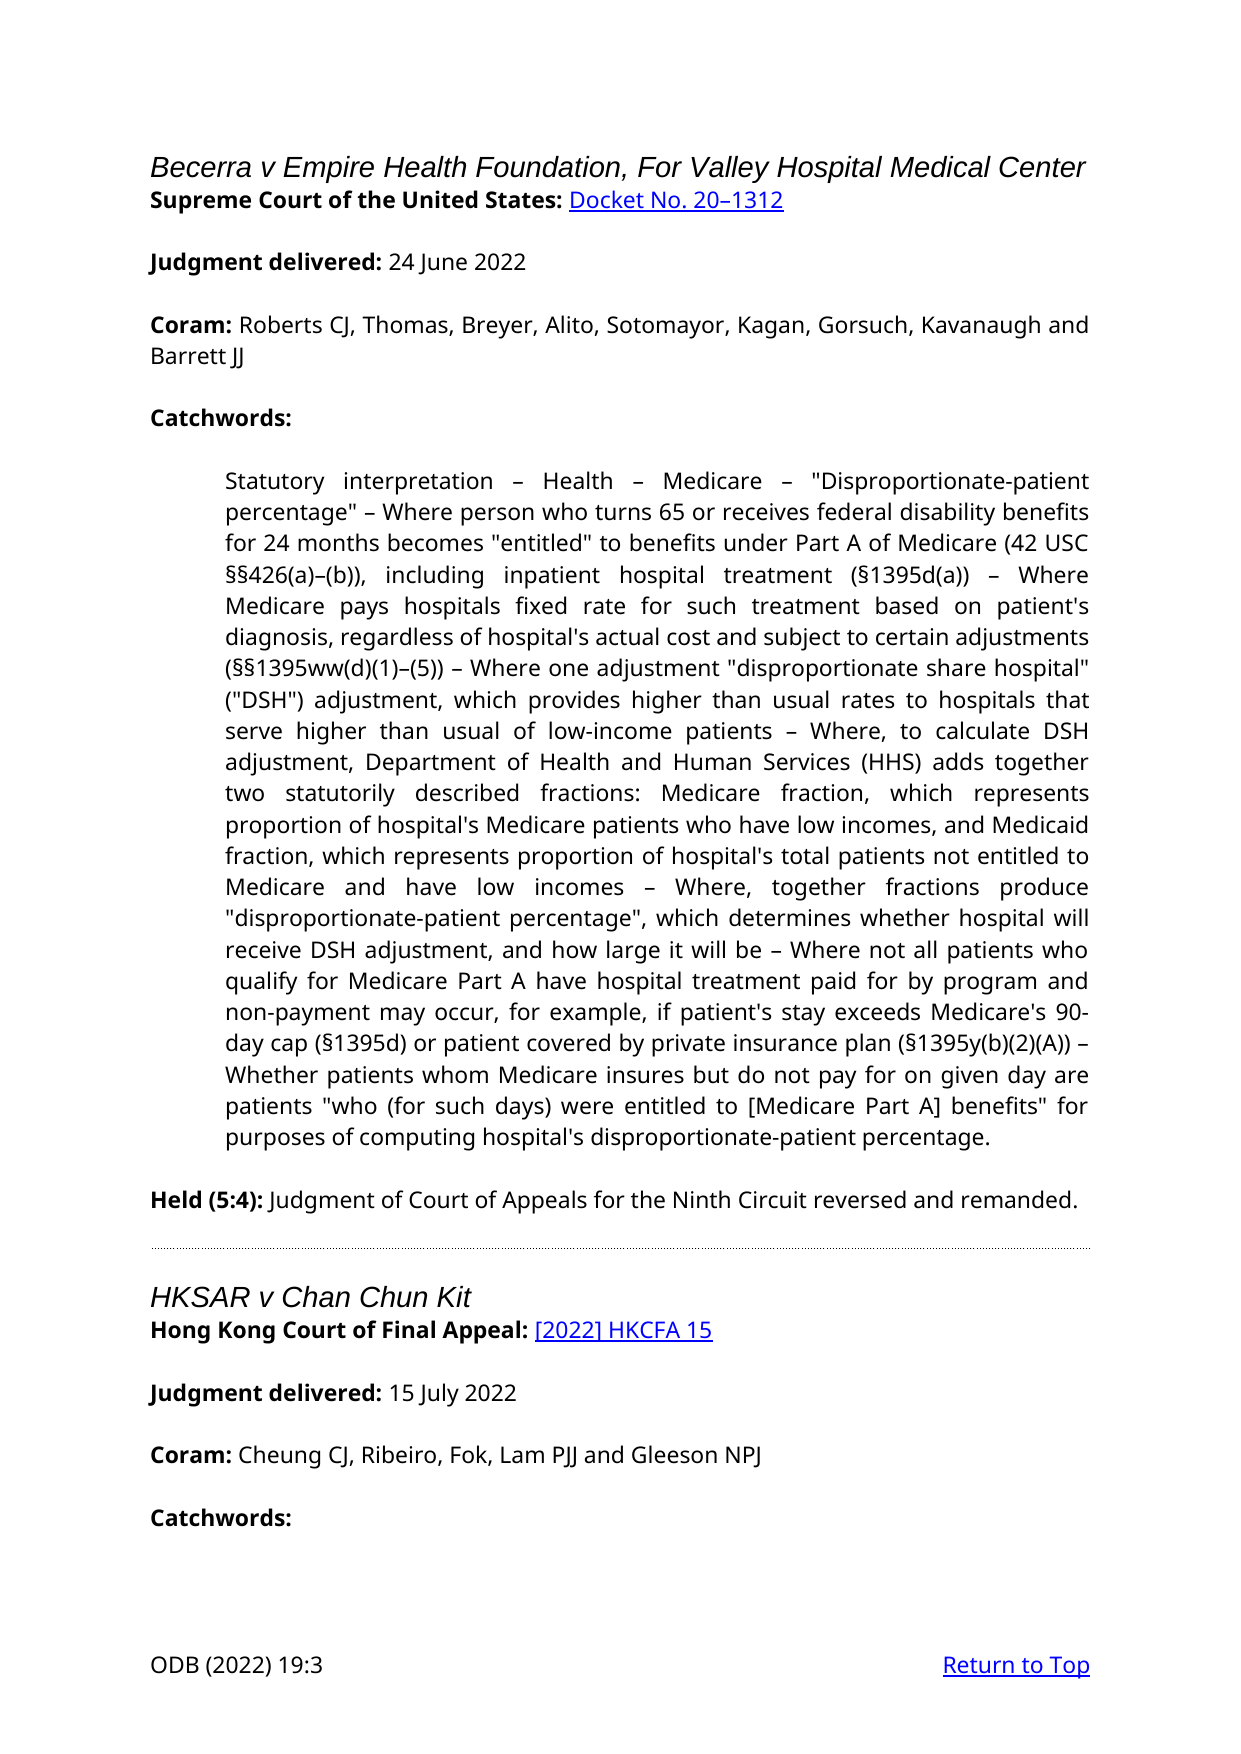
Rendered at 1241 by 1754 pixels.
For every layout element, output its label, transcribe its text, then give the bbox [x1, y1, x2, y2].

text Hong Kong Court of Final Appeal: [2022] HKCFA 15 [150, 1314, 1090, 1345]
text Catchwords: [150, 402, 1090, 433]
text Supreme Court of the United States: Docket No. 20–1312 [150, 183, 1090, 215]
text Coram: Cheung CJ, Ribeiro, Fok, Lam PJJ and Gleeson NPJ [150, 1439, 1090, 1470]
text Held (5:4): Judgment of Court of Appeals for the Ninth Circuit reversed and remanded. [150, 1183, 1090, 1215]
text Judgment delivered: 15 July 2022 [150, 1376, 1090, 1408]
text Catchwords: [150, 1501, 1090, 1533]
subtitle HKSAR v Chan Chun Kit [150, 1280, 1090, 1314]
text Judgment delivered: 24 June 2022 [150, 246, 1090, 277]
subtitle Becerra v Empire Health Foundation, For Valley Hospital Medical Center [150, 150, 1090, 183]
text Coram: Roberts CJ, Thomas, Breyer, Alito, Sotomayor, Kagan, Gorsuch, Kavanaugh and Barrett JJ [150, 308, 1090, 371]
text Statutory interpretation – Health – Medicare – "Disproportionate-patient percentage" – Where person who turns 65 or receives federal disability benefits for 24 months becomes "entitled" to benefits under Part A of Medicare (42 USC §§426(a)–(b)), including inpatient hospital treatment (§1395d(a)) – Where Medicare pays hospitals fixed rate for such treatment based on patient's diagnosis, regardless of hospital's actual cost and subject to certain adjustments (§§1395ww(d)(1)–(5)) – Where one adjustment "disproportionate share hospital" ("DSH") adjustment, which provides higher than usual rates to hospitals that serve higher than usual of low-income patients – Where, to calculate DSH adjustment, Department of Health and Human Services (HHS) adds together two statutorily described fractions: Medicare fraction, which represents proportion of hospital's Medicare patients who have low incomes, and Medicaid fraction, which represents proportion of hospital's total patients not entitled to Medicare and have low incomes – Where, together fractions produce "disproportionate-patient percentage", which determines whether hospital will receive DSH adjustment, and how large it will be – Where not all patients who qualify for Medicare Part A have hospital treatment paid for by program and non-payment may occur, for example, if patient's stay exceeds Medicare's 90-day cap (§1395d) or patient covered by private insurance plan (§1395y(b)(2)(A)) – Whether patients whom Medicare insures but do not pay for on given day are patients "who (for such days) were entitled to [Medicare Part A] benefits" for purposes of computing hospital's disproportionate-patient percentage. [225, 465, 1090, 1152]
